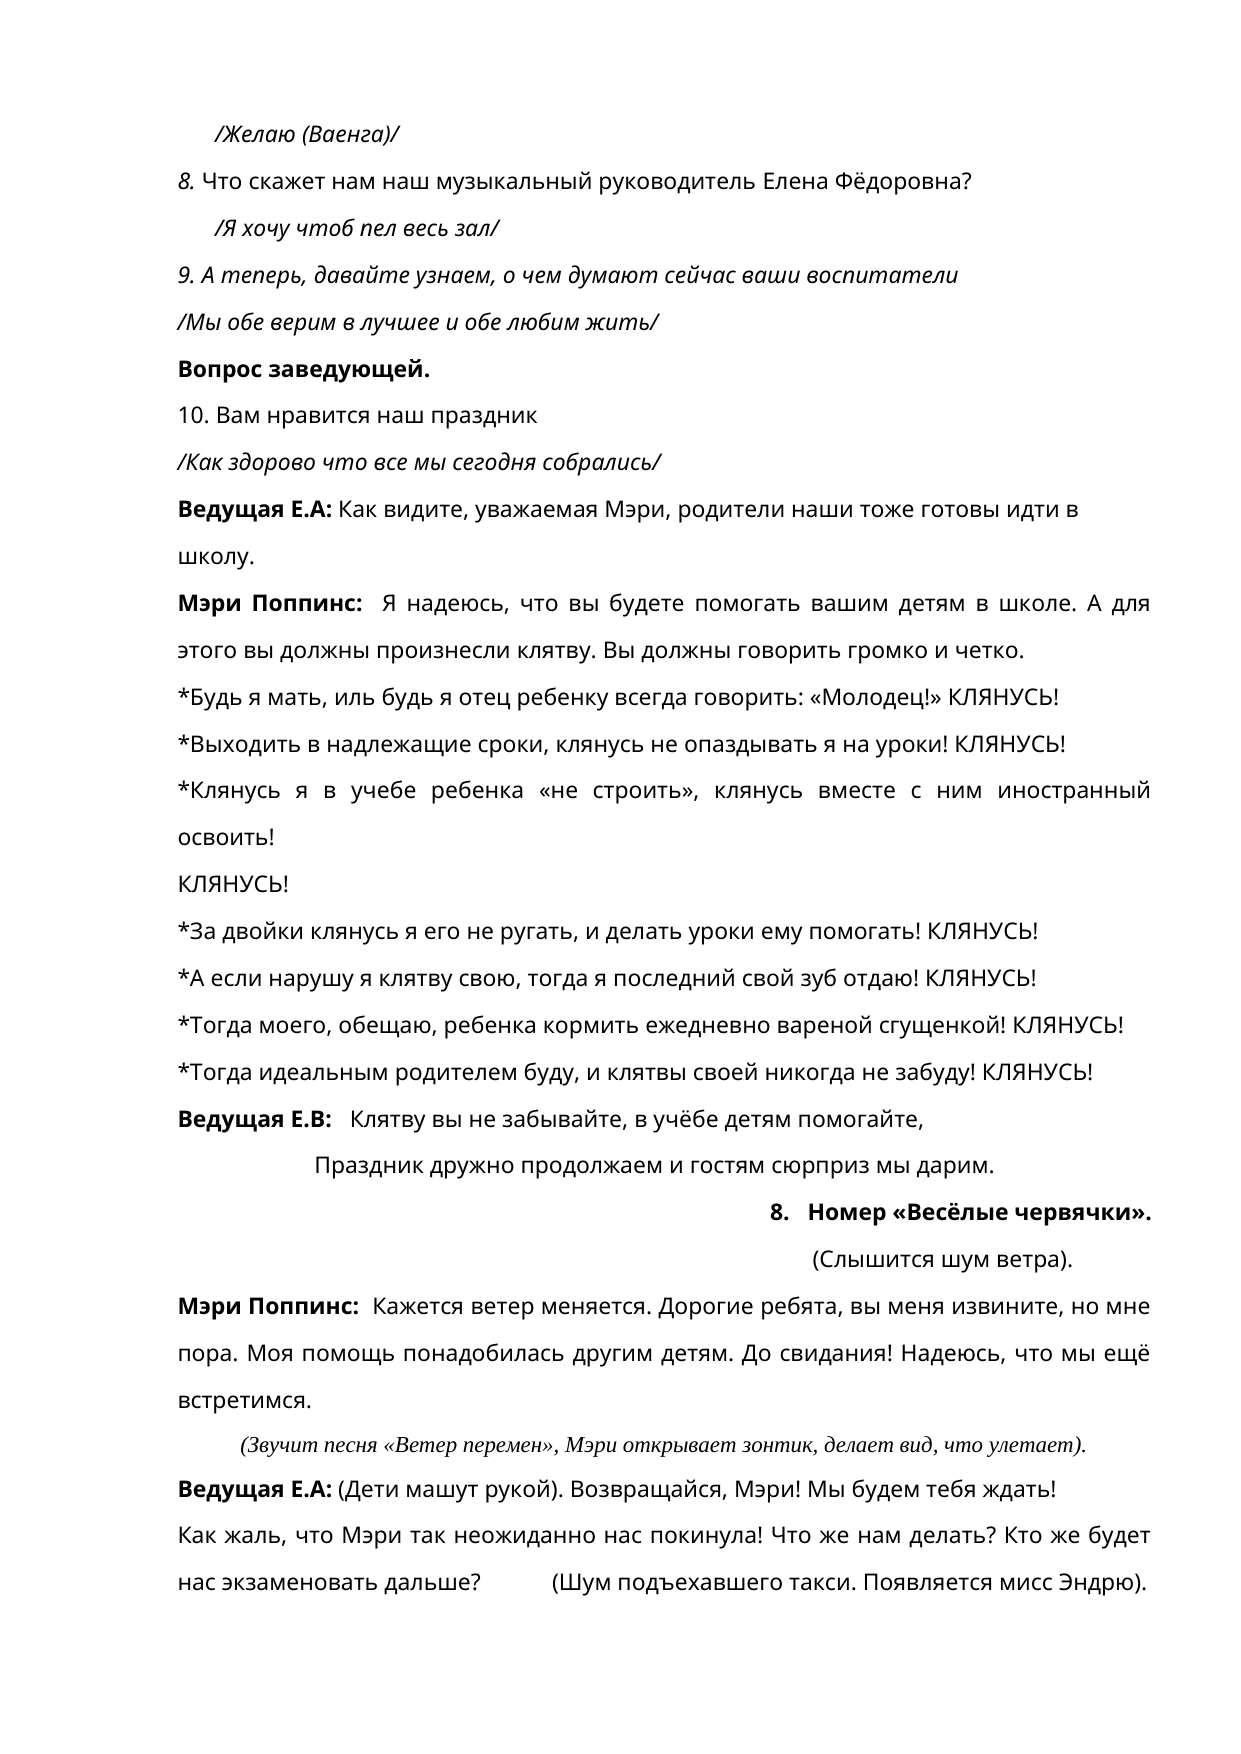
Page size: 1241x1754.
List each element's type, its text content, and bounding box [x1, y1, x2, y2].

text /Как здорово что все мы сегодня собрались/ Ведущая Е.А: Как видите, уважаемая Мэри, родители наши тоже готовы идти в школу. [177, 446, 1152, 571]
text Мэри Поппинс: Я надеюсь, что вы будете помогать вашим детям в школе. А для этого вы должны произнесли клятву. Вы должны говорить громко и четко. [177, 587, 1152, 665]
text Праздник дружно продолжаем и гостям сюрприз мы дарим. [177, 1149, 1152, 1181]
list (Слышится шум ветра). [252, 1243, 1152, 1274]
text КЛЯНУСЬ! [177, 868, 1152, 899]
text *Выходить в надлежащие сроки, клянусь не опаздывать я на уроки! КЛЯНУСЬ! [177, 727, 1152, 759]
text Ведущая Е.В: Клятву вы не забывайте, в учёбе детям помогайте, [177, 1102, 1152, 1134]
text Как жаль, что Мэри так неожиданно нас покинула! Что же нам делать? Кто же будет нас экзаменовать дальше? (Шум подъехавшего такси. Появляется мисс Эндрю). [177, 1519, 1152, 1598]
text Мэри Поппинс: Кажется ветер меняется. Дорогие ребята, вы меня извините, но мне пора. Моя помощь понадобилась другим детям. До свидания! Надеюсь, что мы ещё встретимся. [177, 1290, 1152, 1415]
text Ведущая Е.А: (Дети машут рукой). Возвращайся, Мэри! Мы будем тебя ждать! [177, 1473, 1152, 1504]
text *Тогда моего, обещаю, ребенка кормить ежедневно вареной сгущенкой! КЛЯНУСЬ! [177, 1009, 1152, 1040]
text *А если нарушу я клятву свою, тогда я последний свой зуб отдаю! КЛЯНУСЬ! [177, 962, 1152, 993]
text /Желаю (Ваенга)/ [215, 118, 1152, 149]
text *Клянусь я в учебе ребенка «не строить», клянусь вместе с ним иностранный освоить! [177, 774, 1152, 852]
text 9. А теперь, давайте узнаем, о чем думают сейчас ваши воспитатели [177, 259, 1152, 290]
text 8. Что скажет нам наш музыкальный руководитель Елена Фёдоровна? [177, 165, 1152, 196]
text /Мы обе верим в лучшее и обе любим жить/ [177, 306, 1152, 337]
list Номер «Весёлые червячки». [215, 1196, 1152, 1227]
text /Я хочу чтоб пел весь зал/ [215, 212, 1152, 243]
text *Будь я мать, иль будь я отец ребенку всегда говорить: «Молодец!» КЛЯНУСЬ! [177, 681, 1152, 712]
text (Звучит песня «Ветер перемен», Мэри открывает зонтик, делает вид, что улетает). [177, 1431, 1152, 1457]
text 10. Вам нравится наш праздник [177, 399, 1152, 431]
text *За двойки клянусь я его не ругать, и делать уроки ему помогать! КЛЯНУСЬ! [177, 915, 1152, 946]
text Вопрос заведующей. [177, 352, 1152, 384]
text *Тогда идеальным родителем буду, и клятвы своей никогда не забуду! КЛЯНУСЬ! [177, 1056, 1152, 1087]
